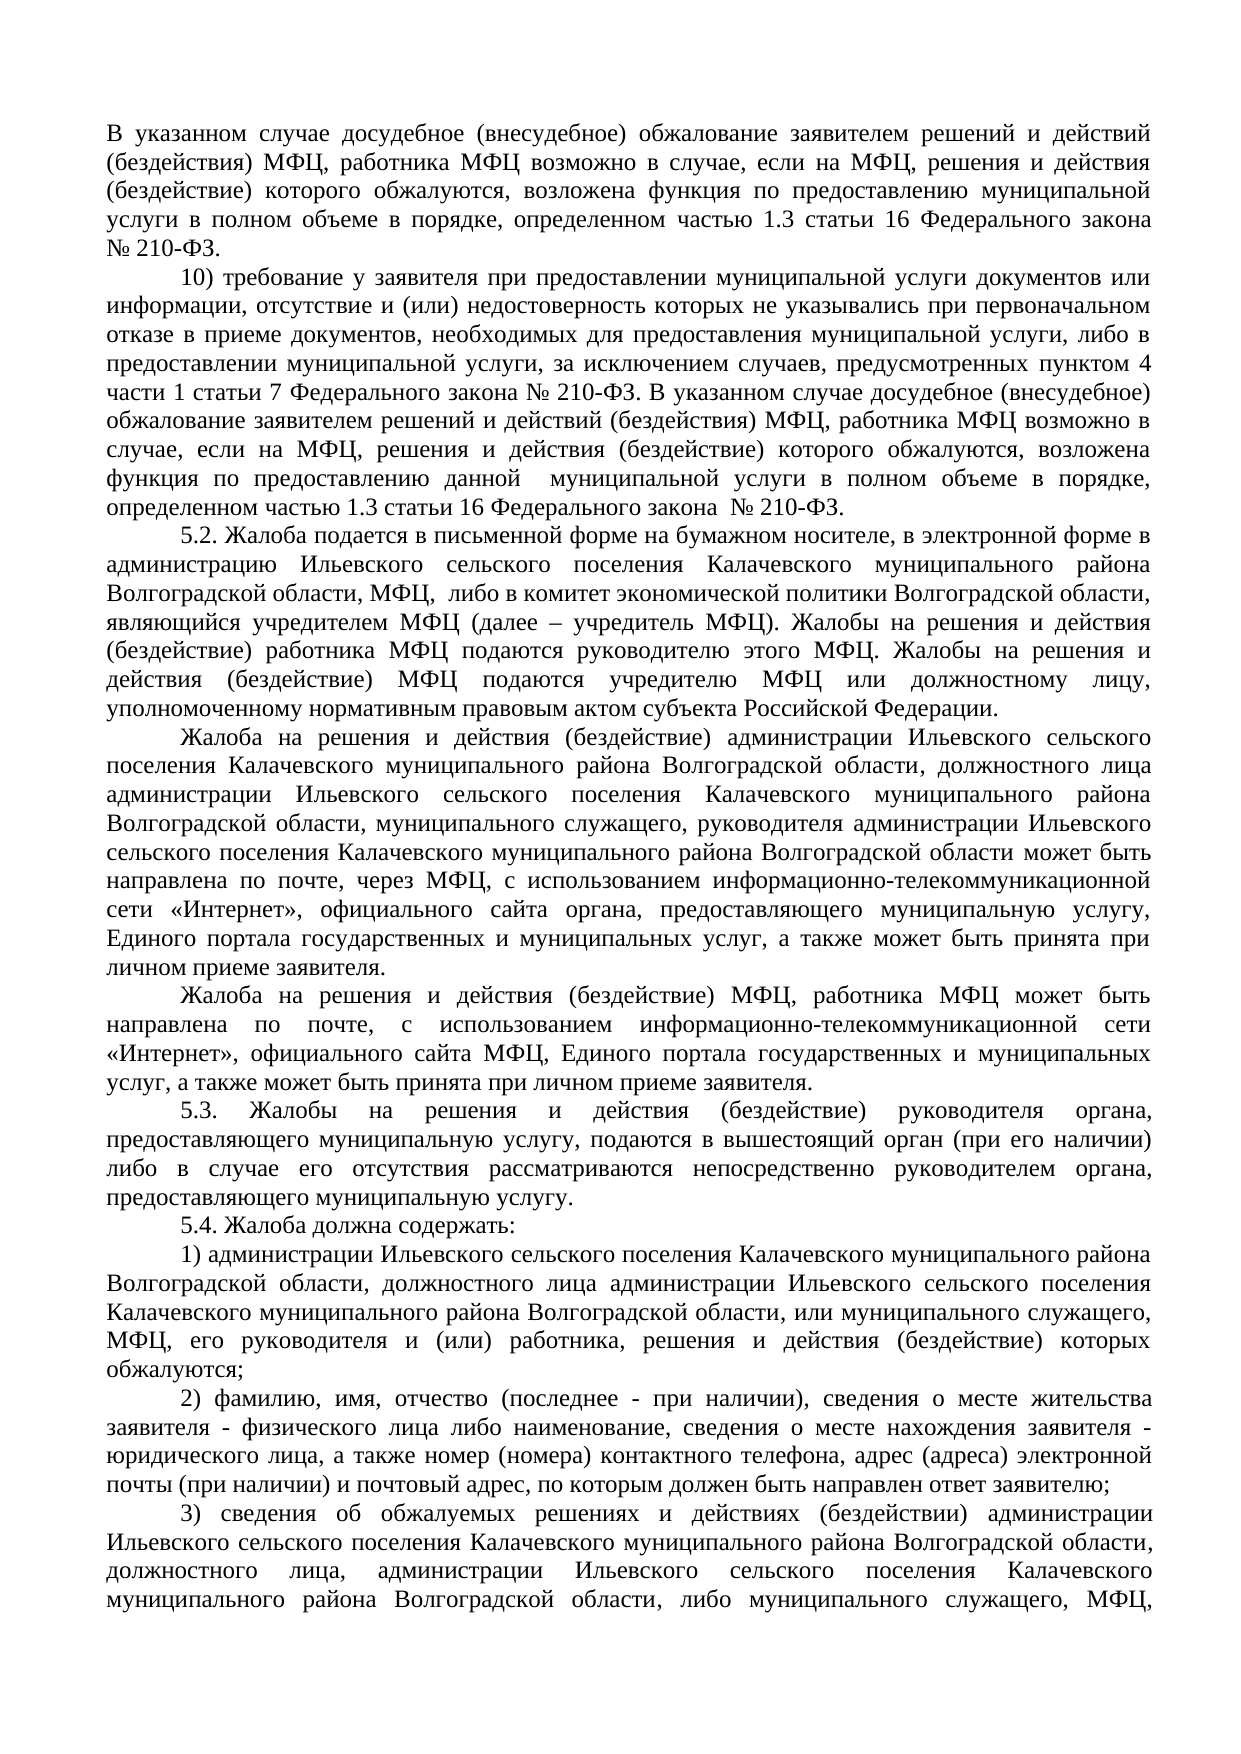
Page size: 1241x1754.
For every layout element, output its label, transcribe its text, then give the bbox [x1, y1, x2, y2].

text Жалоба на решения и действия (бездействие) администрации Ильевского сельского поселения Калачевского муниципального района Волгоградской области, должностного лица администрации Ильевского сельского поселения Калачевского муниципального района Волгоградской области, муниципального служащего, руководителя администрации Ильевского сельского поселения Калачевского муниципального района Волгоградской области может быть направлена по почте, через МФЦ, с использованием информационно-телекоммуникационной сети «Интернет», официального сайта органа, предоставляющего муниципальную услугу, Единого портала государственных и муниципальных услуг, а также может быть принята при личном приеме заявителя. [106, 722, 1152, 981]
text 1) администрации Ильевского сельского поселения Калачевского муниципального района Волгоградской области, должностного лица администрации Ильевского сельского поселения Калачевского муниципального района Волгоградской области, или муниципального служащего, МФЦ, его руководителя и (или) работника, решения и действия (бездействие) которых обжалуются; [106, 1239, 1152, 1383]
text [106, 118, 1152, 262]
text Жалоба на решения и действия (бездействие) МФЦ, работника МФЦ может быть направлена по почте, с использованием информационно-телекоммуникационной сети «Интернет», официального сайта МФЦ, Единого портала государственных и муниципальных услуг, а также может быть принята при личном приеме заявителя. [106, 981, 1152, 1096]
text 2) фамилию, имя, отчество (последнее - при наличии), сведения о месте жительства заявителя - физического лица либо наименование, сведения о месте нахождения заявителя - юридического лица, а также номер (номера) контактного телефона, адрес (адреса) электронной почты (при наличии) и почтовый адрес, по которым должен быть направлен ответ заявителю; [106, 1383, 1153, 1498]
text 10) требование у заявителя при предоставлении муниципальной услуги документов или информации, отсутствие и (или) недостоверность которых не указывались при первоначальном отказе в приеме документов, необходимых для предоставления муниципальной услуги, либо в предоставлении муниципальной услуги, за исключением случаев, предусмотренных пунктом 4 части 1 статьи 7 Федерального закона № 210-ФЗ. В указанном случае досудебное (внесудебное) обжалование заявителем решений и действий (бездействия) МФЦ, работника МФЦ возможно в случае, если на МФЦ, решения и действия (бездействие) которого обжалуются, возложена функция по предоставлению данной муниципальной услуги в полном объеме в порядке, определенном частью 1.3 статьи 16 Федерального закона № 210-ФЗ. [106, 262, 1152, 521]
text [106, 1498, 1153, 1613]
text 5.3. Жалобы на решения и действия (бездействие) руководителя органа, предоставляющего муниципальную услугу, подаются в вышестоящий орган (при его наличии) либо в случае его отсутствия рассматриваются непосредственно руководителем органа, предоставляющего муниципальную услугу. [106, 1096, 1153, 1211]
text 5.4. Жалоба должна содержать: [106, 1211, 1153, 1239]
text 5.2. Жалоба подается в письменной форме на бумажном носителе, в электронной форме в администрацию Ильевского сельского поселения Калачевского муниципального района Волгоградской области, МФЦ, либо в комитет экономической политики Волгоградской области, являющийся учредителем МФЦ (далее – учредитель МФЦ). Жалобы на решения и действия (бездействие) работника МФЦ подаются руководителю этого МФЦ. Жалобы на решения и действия (бездействие) МФЦ подаются учредителю МФЦ или должностному лицу, уполномоченному нормативным правовым актом субъекта Российской Федерации. [106, 521, 1152, 722]
